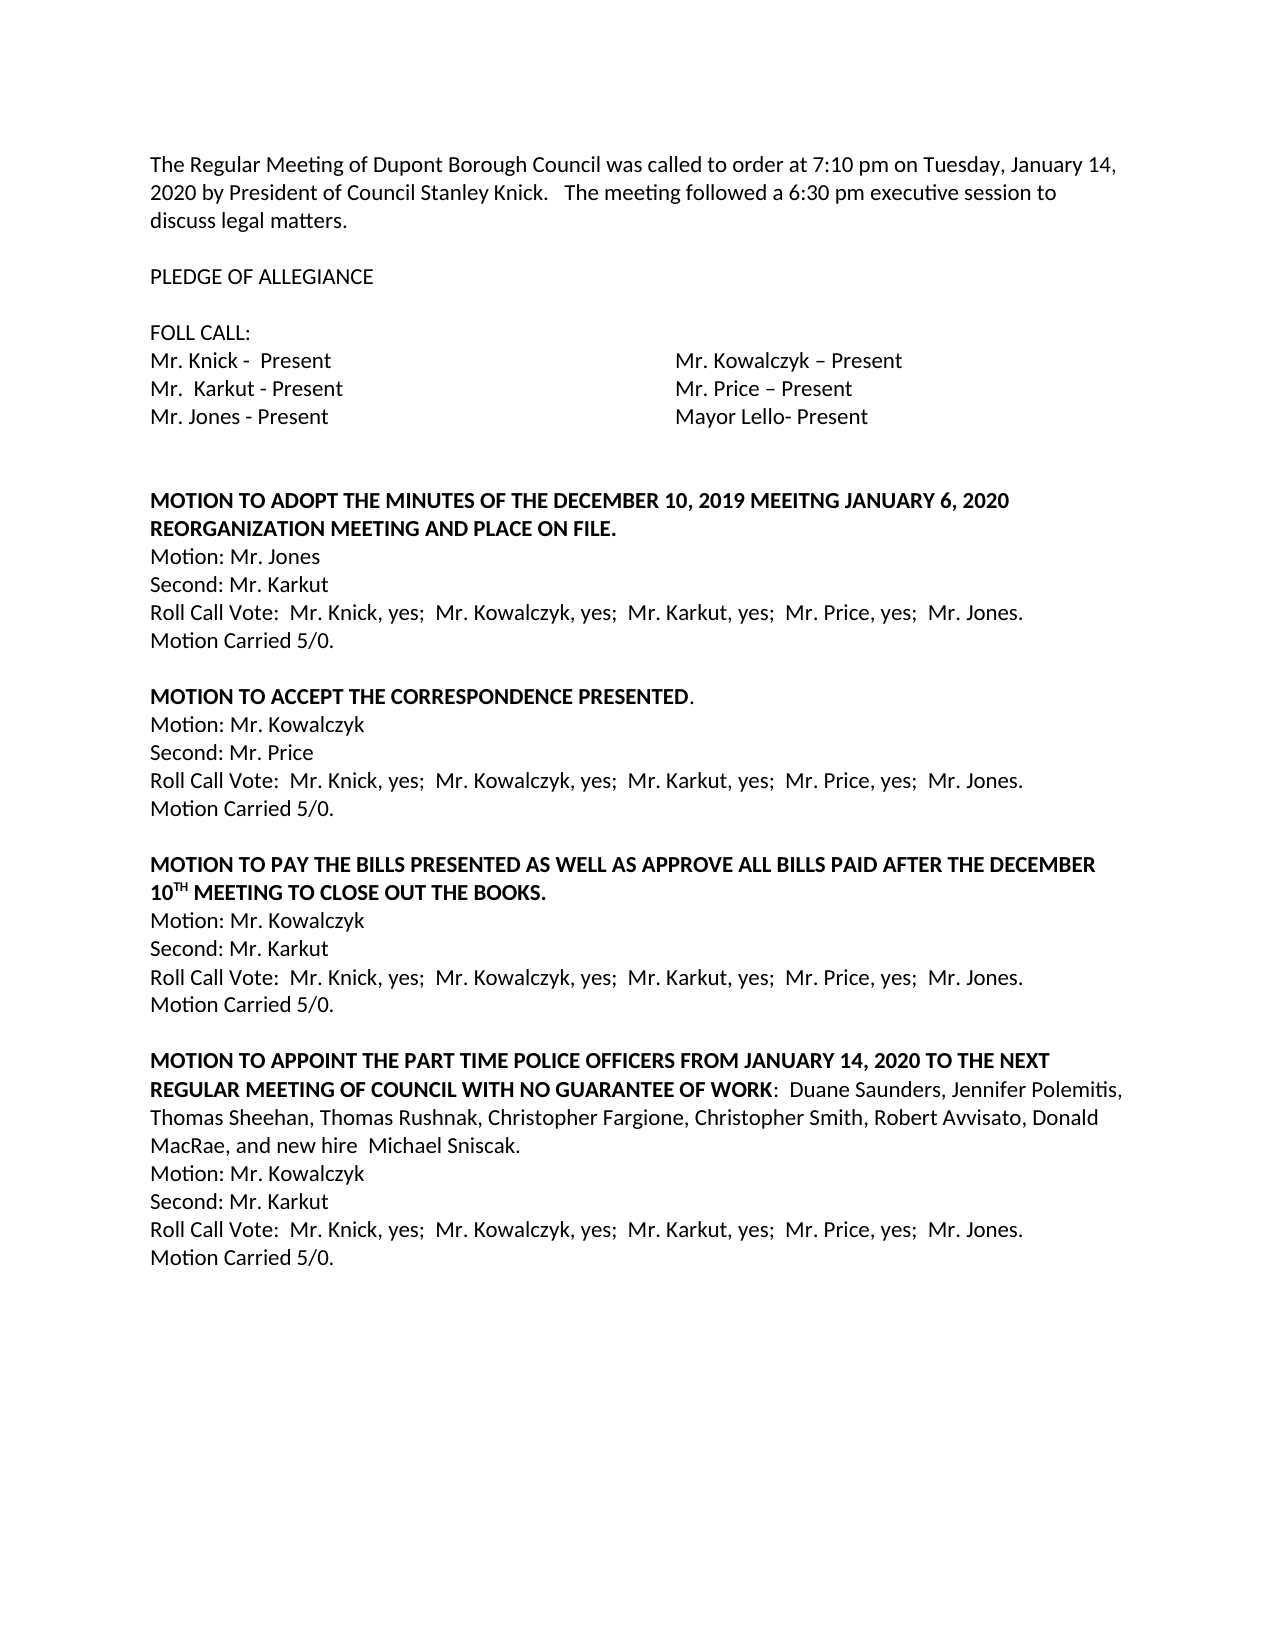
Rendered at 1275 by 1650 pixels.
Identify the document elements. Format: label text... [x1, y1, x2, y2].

text Motion Carried 5/0. [150, 794, 1125, 822]
text Motion Carried 5/0. [150, 1243, 1125, 1271]
text Motion: Mr. Jones Second: Mr. Karkut [150, 542, 1125, 598]
text PLEDGE OF ALLEGIANCE [150, 262, 1125, 290]
text Motion Carried 5/0. [150, 991, 1125, 1019]
text Motion: Mr. Kowalczyk Second: Mr. Karkut [150, 1159, 1125, 1215]
text Roll Call Vote: Mr. Knick, yes; Mr. Kowalczyk, yes; Mr. Karkut, yes; Mr. Price, yes; Mr. Jones. [150, 598, 1125, 626]
text The Regular Meeting of Dupont Borough Council was called to order at 7:10 pm on Tuesday, January 14, 2020 by President of Council Stanley Knick. The meeting followed a 6:30 pm executive session to discuss legal matters. [150, 150, 1125, 234]
text Roll Call Vote: Mr. Knick, yes; Mr. Kowalczyk, yes; Mr. Karkut, yes; Mr. Price, yes; Mr. Jones. [150, 766, 1125, 794]
text Motion: Mr. Kowalczyk Second: Mr. Karkut [150, 907, 1125, 963]
text Mr. Jones - Present Mayor Lello- Present [150, 402, 1125, 430]
text MOTION TO APPOINT THE PART TIME POLICE OFFICERS FROM JANUARY 14, 2020 TO THE NEXT REGULAR MEETING OF COUNCIL WITH NO GUARANTEE OF WORK: Duane Saunders, Jennifer Polemitis, Thomas Sheehan, Thomas Rushnak, Christopher Fargione, Christopher Smith, Robert Avvisato, Donald MacRae, and new hire Michael Sniscak. [150, 1047, 1125, 1159]
text Motion: Mr. Kowalczyk Second: Mr. Price [150, 710, 1125, 766]
text Roll Call Vote: Mr. Knick, yes; Mr. Kowalczyk, yes; Mr. Karkut, yes; Mr. Price, yes; Mr. Jones. [150, 1215, 1125, 1243]
text Motion Carried 5/0. [150, 626, 1125, 654]
text MOTION TO PAY THE BILLS PRESENTED AS WELL AS APPROVE ALL BILLS PAID AFTER THE DECEMBER 10TH MEETING TO CLOSE OUT THE BOOKS. [150, 851, 1125, 907]
text Roll Call Vote: Mr. Knick, yes; Mr. Kowalczyk, yes; Mr. Karkut, yes; Mr. Price, yes; Mr. Jones. [150, 963, 1125, 991]
text Mr. Karkut - Present Mr. Price – Present [150, 374, 1125, 402]
text MOTION TO ACCEPT THE CORRESPONDENCE PRESENTED. [150, 682, 1125, 710]
text Mr. Knick - Present Mr. Kowalczyk – Present [150, 346, 1125, 374]
text FOLL CALL: [150, 318, 1125, 346]
text MOTION TO ADOPT THE MINUTES OF THE DECEMBER 10, 2019 MEEITNG JANUARY 6, 2020 REORGANIZATION MEETING AND PLACE ON FILE. [150, 486, 1125, 542]
